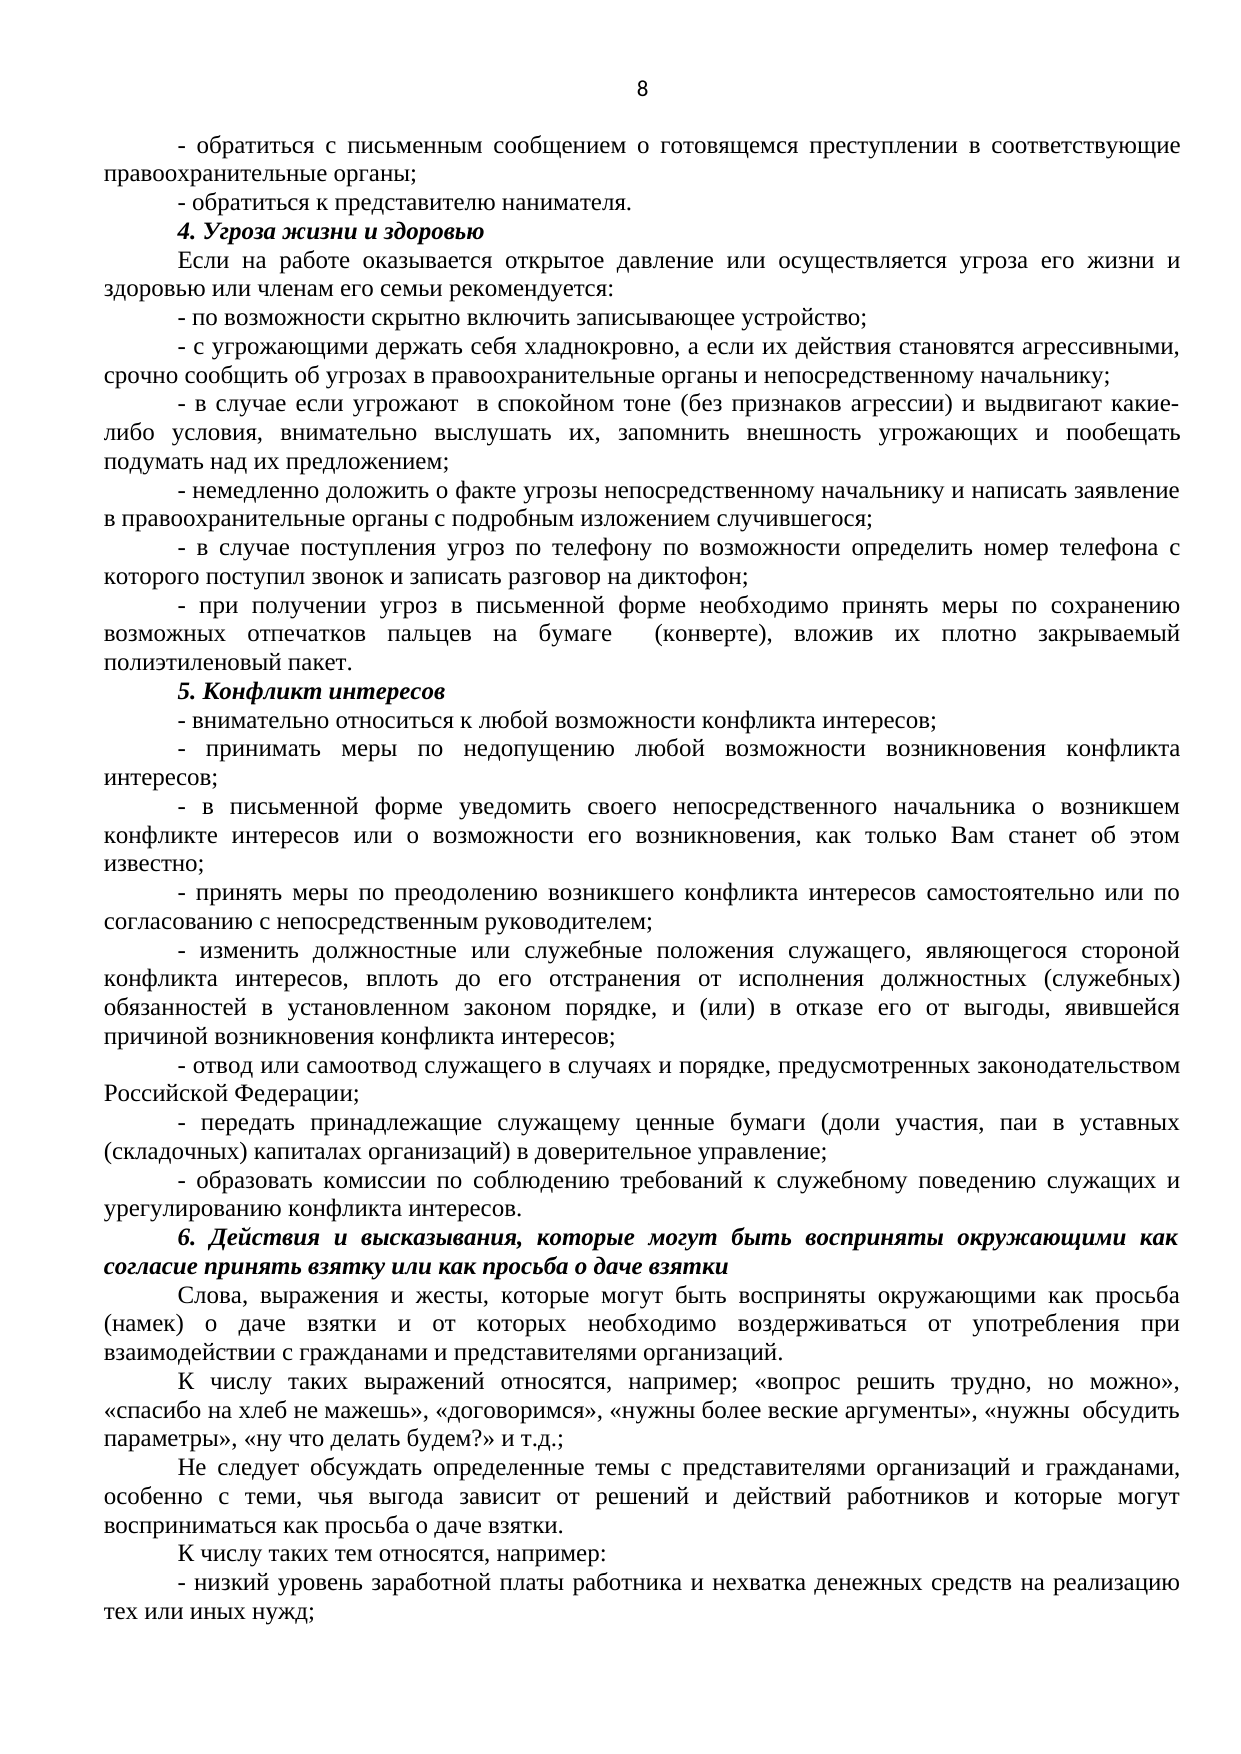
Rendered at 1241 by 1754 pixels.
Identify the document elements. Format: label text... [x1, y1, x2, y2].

text - немедленно доложить о факте угрозы непосредственному начальнику и написать заявление в правоохранительные органы с подробным изложением случившегося; [103, 475, 1181, 532]
text - принять меры по преодолению возникшего конфликта интересов самостоятельно или по согласованию с непосредственным руководителем; [103, 877, 1181, 935]
text Если на работе оказывается открытое давление или осуществляется угроза его жизни и здоровью или членам его семьи рекомендуется: [103, 245, 1181, 302]
text - при получении угроз в письменной форме необходимо принять меры по сохранению возможных отпечатков пальцев на бумаге (конверте), вложив их плотно закрываемый полиэтиленовый пакет. [103, 590, 1181, 676]
text 6. Действия и высказывания, которые могут быть восприняты окружающими как согласие принять взятку или как просьба о даче взятки [103, 1222, 1181, 1280]
text - образовать комиссии по соблюдению требований к служебному поведению служащих и урегулированию конфликта интересов. [103, 1165, 1181, 1222]
text Слова, выражения и жесты, которые могут быть восприняты окружающими как просьба (намек) о даче взятки и от которых необходимо воздерживаться от употребления при взаимодействии с гражданами и представителями организаций. [103, 1280, 1181, 1366]
text 4. Угроза жизни и здоровью [103, 216, 1181, 245]
text К числу таких тем относятся, например: [103, 1538, 1181, 1567]
text - обратиться с письменным сообщением о готовящемся преступлении в соответствующие правоохранительные органы; [103, 130, 1181, 187]
text - низкий уровень заработной платы работника и нехватка денежных средств на реализацию тех или иных нужд; [103, 1567, 1181, 1625]
text - принимать меры по недопущению любой возможности возникновения конфликта интересов; [103, 733, 1181, 791]
text Не следует обсуждать определенные темы с представителями организаций и гражданами, особенно с теми, чья выгода зависит от решений и действий работников и которые могут восприниматься как просьба о даче взятки. [103, 1452, 1181, 1538]
text - по возможности скрытно включить записывающее устройство; [103, 302, 1181, 331]
text - обратиться к представителю нанимателя. [103, 187, 1181, 216]
text К числу таких выражений относятся, например; «вопрос решить трудно, но можно», «спасибо на хлеб не мажешь», «договоримся», «нужны более веские аргументы», «нужны обсудить параметры», «ну что делать будем?» и т.д.; [103, 1366, 1181, 1452]
text 5. Конфликт интересов [103, 676, 1181, 705]
text - в случае поступления угроз по телефону по возможности определить номер телефона с которого поступил звонок и записать разговор на диктофон; [103, 532, 1181, 590]
text - изменить должностные или служебные положения служащего, являющегося стороной конфликта интересов, вплоть до его отстранения от исполнения должностных (служебных) обязанностей в установленном законом порядке, и (или) в отказе его от выгоды, явившейся причиной возникновения конфликта интересов; [103, 935, 1181, 1050]
text - внимательно относиться к любой возможности конфликта интересов; [103, 705, 1181, 733]
text - отвод или самоотвод служащего в случаях и порядке, предусмотренных законодательством Российской Федерации; [103, 1050, 1181, 1107]
text - с угрожающими держать себя хладнокровно, а если их действия становятся агрессивными, срочно сообщить об угрозах в правоохранительные органы и непосредственному начальнику; [103, 331, 1181, 388]
text - в письменной форме уведомить своего непосредственного начальника о возникшем конфликте интересов или о возможности его возникновения, как только Вам станет об этом известно; [103, 791, 1181, 877]
text - передать принадлежащие служащему ценные бумаги (доли участия, паи в уставных (складочных) капиталах организаций) в доверительное управление; [103, 1107, 1181, 1165]
text - в случае если угрожают в спокойном тоне (без признаков агрессии) и выдвигают какие-либо условия, внимательно выслушать их, запомнить внешность угрожающих и пообещать подумать над их предложением; [103, 388, 1181, 475]
